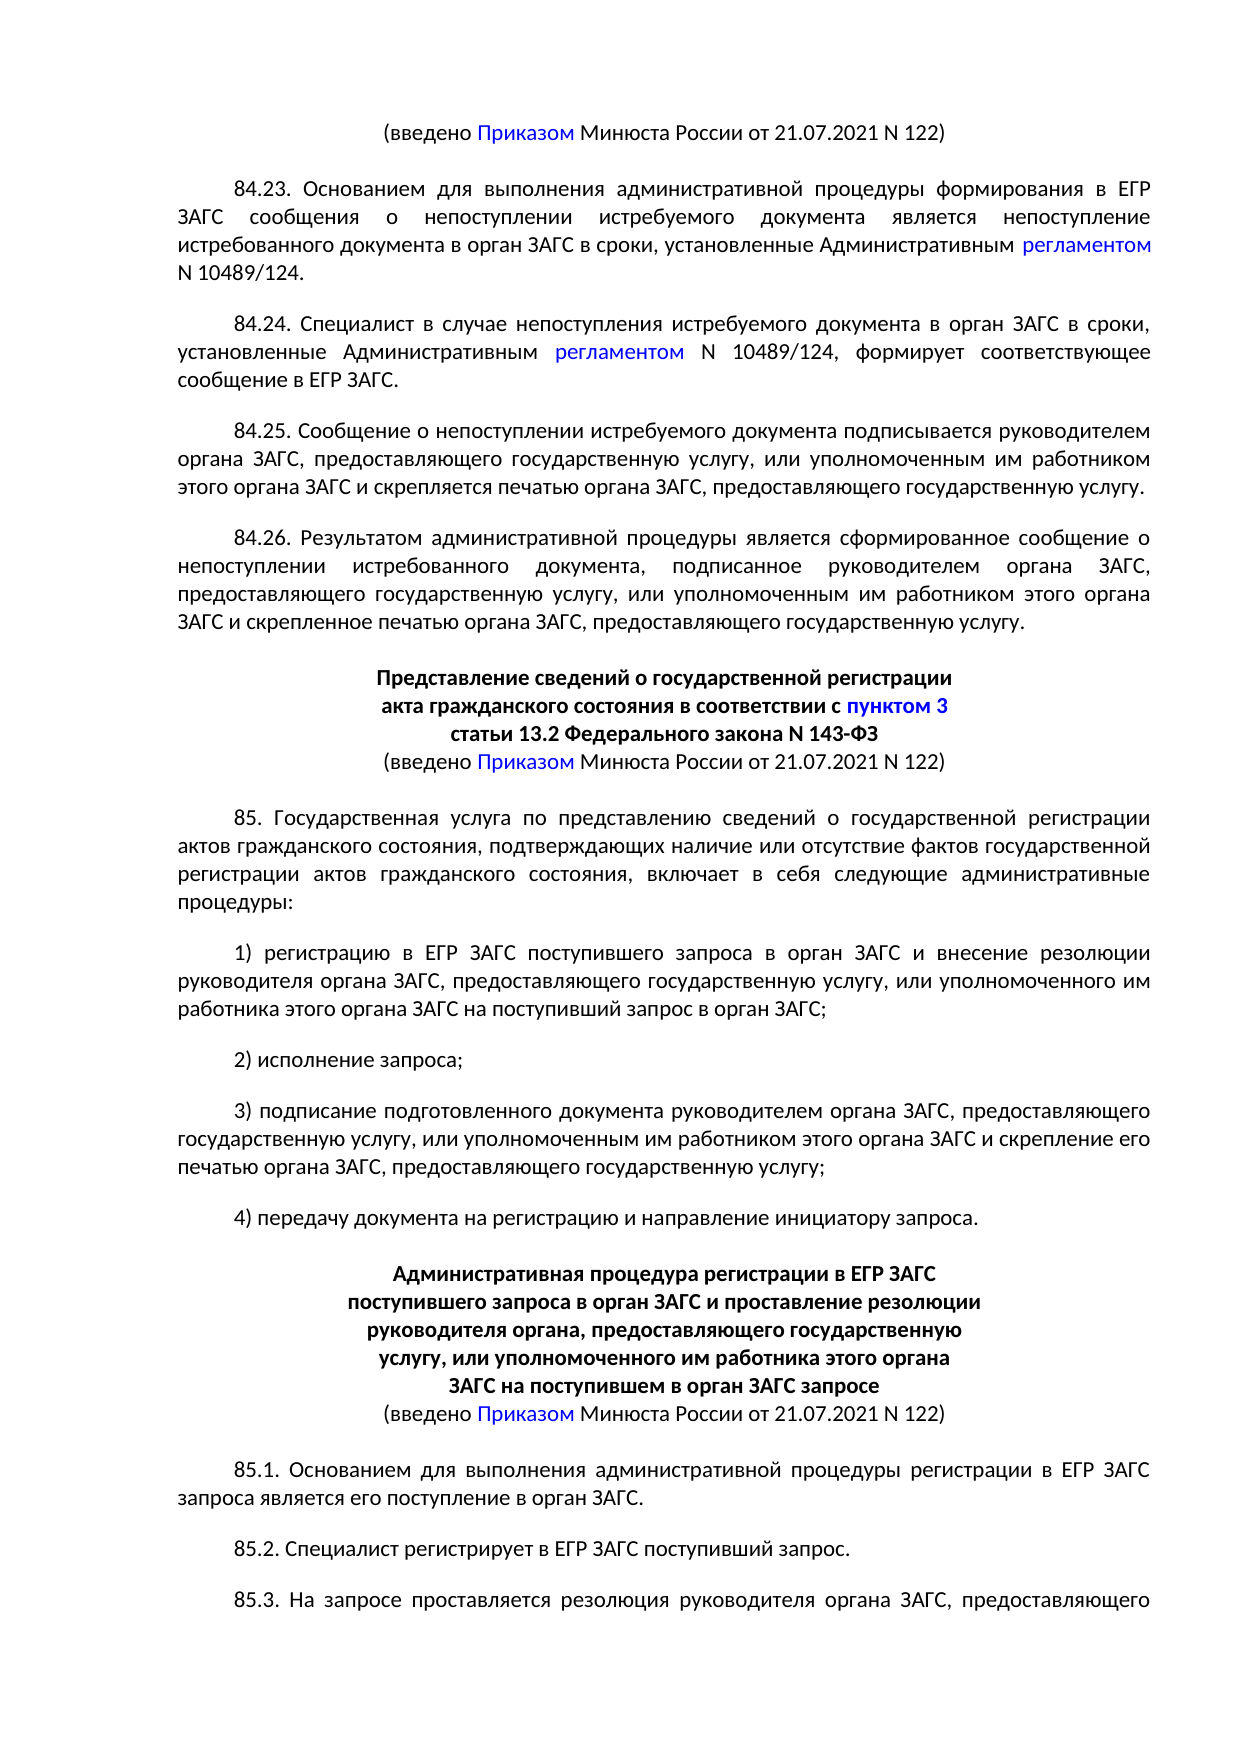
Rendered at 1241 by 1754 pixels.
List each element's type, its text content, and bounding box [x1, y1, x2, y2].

text 84.25. Сообщение о непоступлении истребуемого документа подписывается руководителем органа ЗАГС, предоставляющего государственную услугу, или уполномоченным им работником этого органа ЗАГС и скрепляется печатью органа ЗАГС, предоставляющего государственную услугу. [177, 416, 1152, 500]
text 84.23. Основанием для выполнения административной процедуры формирования в ЕГР ЗАГС сообщения о непоступлении истребуемого документа является непоступление истребованного документа в орган ЗАГС в сроки, установленные Административным регламентом N 10489/124. [177, 174, 1152, 286]
text 2) исполнение запроса; [177, 1045, 1152, 1073]
title Представление сведений о государственной регистрации [177, 663, 1152, 691]
title руководителя органа, предоставляющего государственную [177, 1315, 1152, 1343]
text 1) регистрацию в ЕГР ЗАГС поступившего запроса в орган ЗАГС и внесение резолюции руководителя органа ЗАГС, предоставляющего государственную услугу, или уполномоченного им работника этого органа ЗАГС на поступивший запрос в орган ЗАГС; [177, 938, 1152, 1022]
title акта гражданского состояния в соответствии с пунктом 3 [177, 691, 1152, 719]
title Административная процедура регистрации в ЕГР ЗАГС [177, 1259, 1152, 1287]
text 85. Государственная услуга по представлению сведений о государственной регистрации актов гражданского состояния, подтверждающих наличие или отсутствие фактов государственной регистрации актов гражданского состояния, включает в себя следующие административные процедуры: [177, 803, 1152, 915]
title поступившего запроса в орган ЗАГС и проставление резолюции [177, 1287, 1152, 1315]
text 84.24. Специалист в случае непоступления истребуемого документа в орган ЗАГС в сроки, установленные Административным регламентом N 10489/124, формирует соответствующее сообщение в ЕГР ЗАГС. [177, 309, 1152, 393]
title ЗАГС на поступившем в орган ЗАГС запросе [177, 1371, 1152, 1399]
text 84.26. Результатом административной процедуры является сформированное сообщение о непоступлении истребованного документа, подписанное руководителем органа ЗАГС, предоставляющего государственную услугу, или уполномоченным им работником этого органа ЗАГС и скрепленное печатью органа ЗАГС, предоставляющего государственную услугу. [177, 523, 1152, 635]
text 3) подписание подготовленного документа руководителем органа ЗАГС, предоставляющего государственную услугу, или уполномоченным им работником этого органа ЗАГС и скрепление его печатью органа ЗАГС, предоставляющего государственную услугу; [177, 1096, 1152, 1180]
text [177, 1585, 1152, 1613]
text (введено Приказом Минюста России от 21.07.2021 N 122) [177, 747, 1152, 775]
title услугу, или уполномоченного им работника этого органа [177, 1343, 1152, 1371]
text 85.2. Специалист регистрирует в ЕГР ЗАГС поступивший запрос. [177, 1534, 1152, 1562]
title статьи 13.2 Федерального закона N 143-ФЗ [177, 719, 1152, 747]
text (введено Приказом Минюста России от 21.07.2021 N 122) [177, 118, 1152, 146]
text (введено Приказом Минюста России от 21.07.2021 N 122) [177, 1399, 1152, 1427]
text 4) передачу документа на регистрацию и направление инициатору запроса. [177, 1203, 1152, 1231]
text 85.1. Основанием для выполнения административной процедуры регистрации в ЕГР ЗАГС запроса является его поступление в орган ЗАГС. [177, 1455, 1152, 1511]
